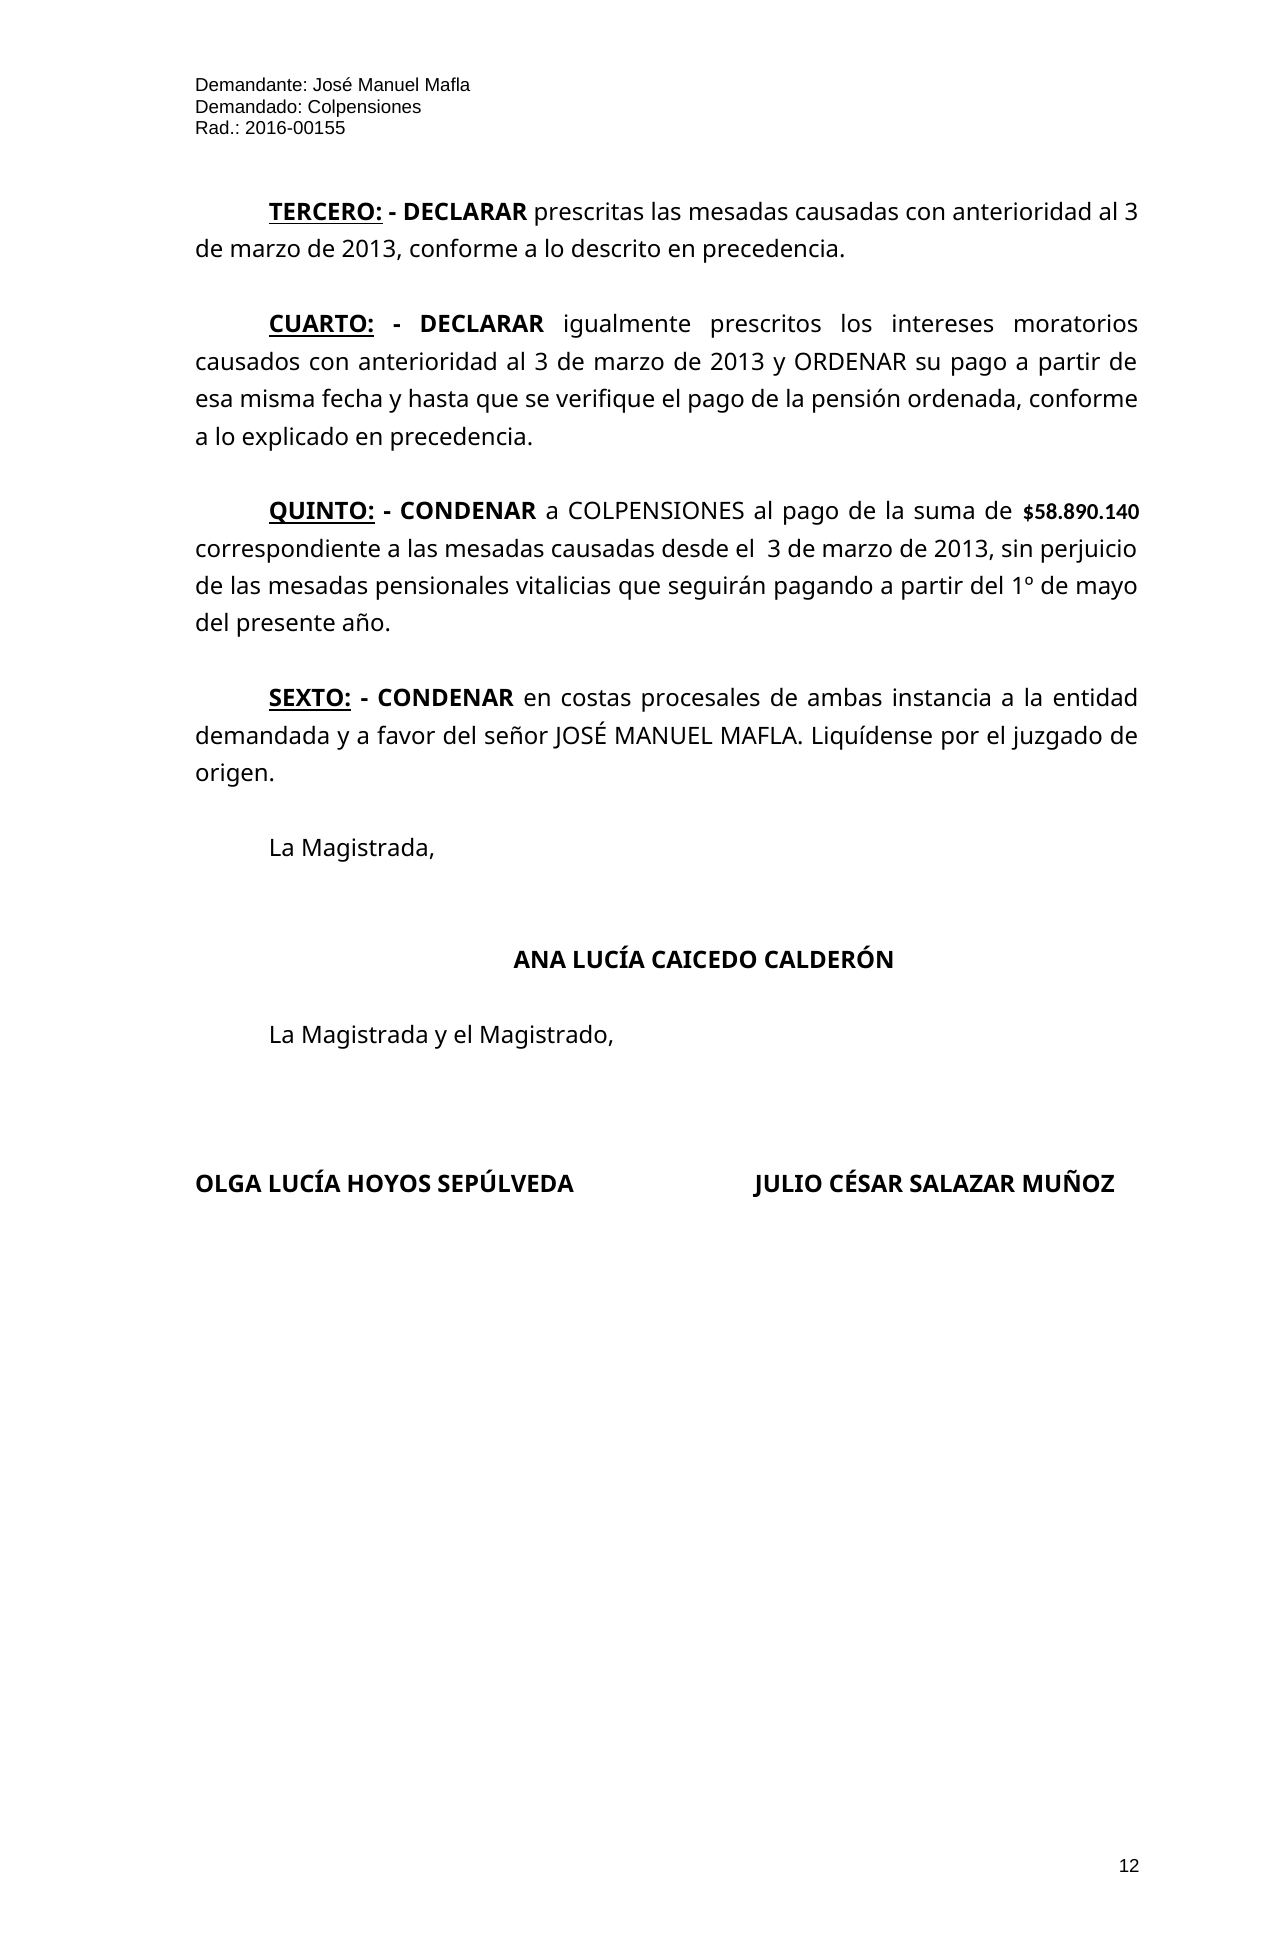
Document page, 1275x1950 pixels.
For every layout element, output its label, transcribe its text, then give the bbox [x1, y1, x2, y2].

text TERCERO: - DECLARAR prescritas las mesadas causadas con anterioridad al 3 de marzo de 2013, conforme a lo descrito en precedencia. [195, 195, 1139, 265]
text La Magistrada, [195, 831, 1139, 863]
text CUARTO: - DECLARAR igualmente prescritos los intereses moratorios causados con anterioridad al 3 de marzo de 2013 y ORDENAR su pago a partir de esa misma fecha y hasta que se verifique el pago de la pensión ordenada, conforme a lo explicado en precedencia. [195, 307, 1139, 452]
text OLGA LUCÍA HOYOS SEPÚLVEDA JULIO CÉSAR SALAZAR MUÑOZ [195, 1167, 1139, 1200]
text SEXTO: - CONDENAR en costas procesales de ambas instancia a la entidad demandada y a favor del señor JOSÉ MANUEL MAFLA. Liquídense por el juzgado de origen. [195, 681, 1139, 788]
text QUINTO: - CONDENAR a COLPENSIONES al pago de la suma de $58.890.140 correspondiente a las mesadas causadas desde el 3 de marzo de 2013, sin perjuicio de las mesadas pensionales vitalicias que seguirán pagando a partir del 1º de mayo del presente año. [195, 494, 1139, 639]
text ANA LUCÍA CAICEDO CALDERÓN [195, 943, 1139, 975]
text La Magistrada y el Magistrado, [195, 1018, 1139, 1050]
